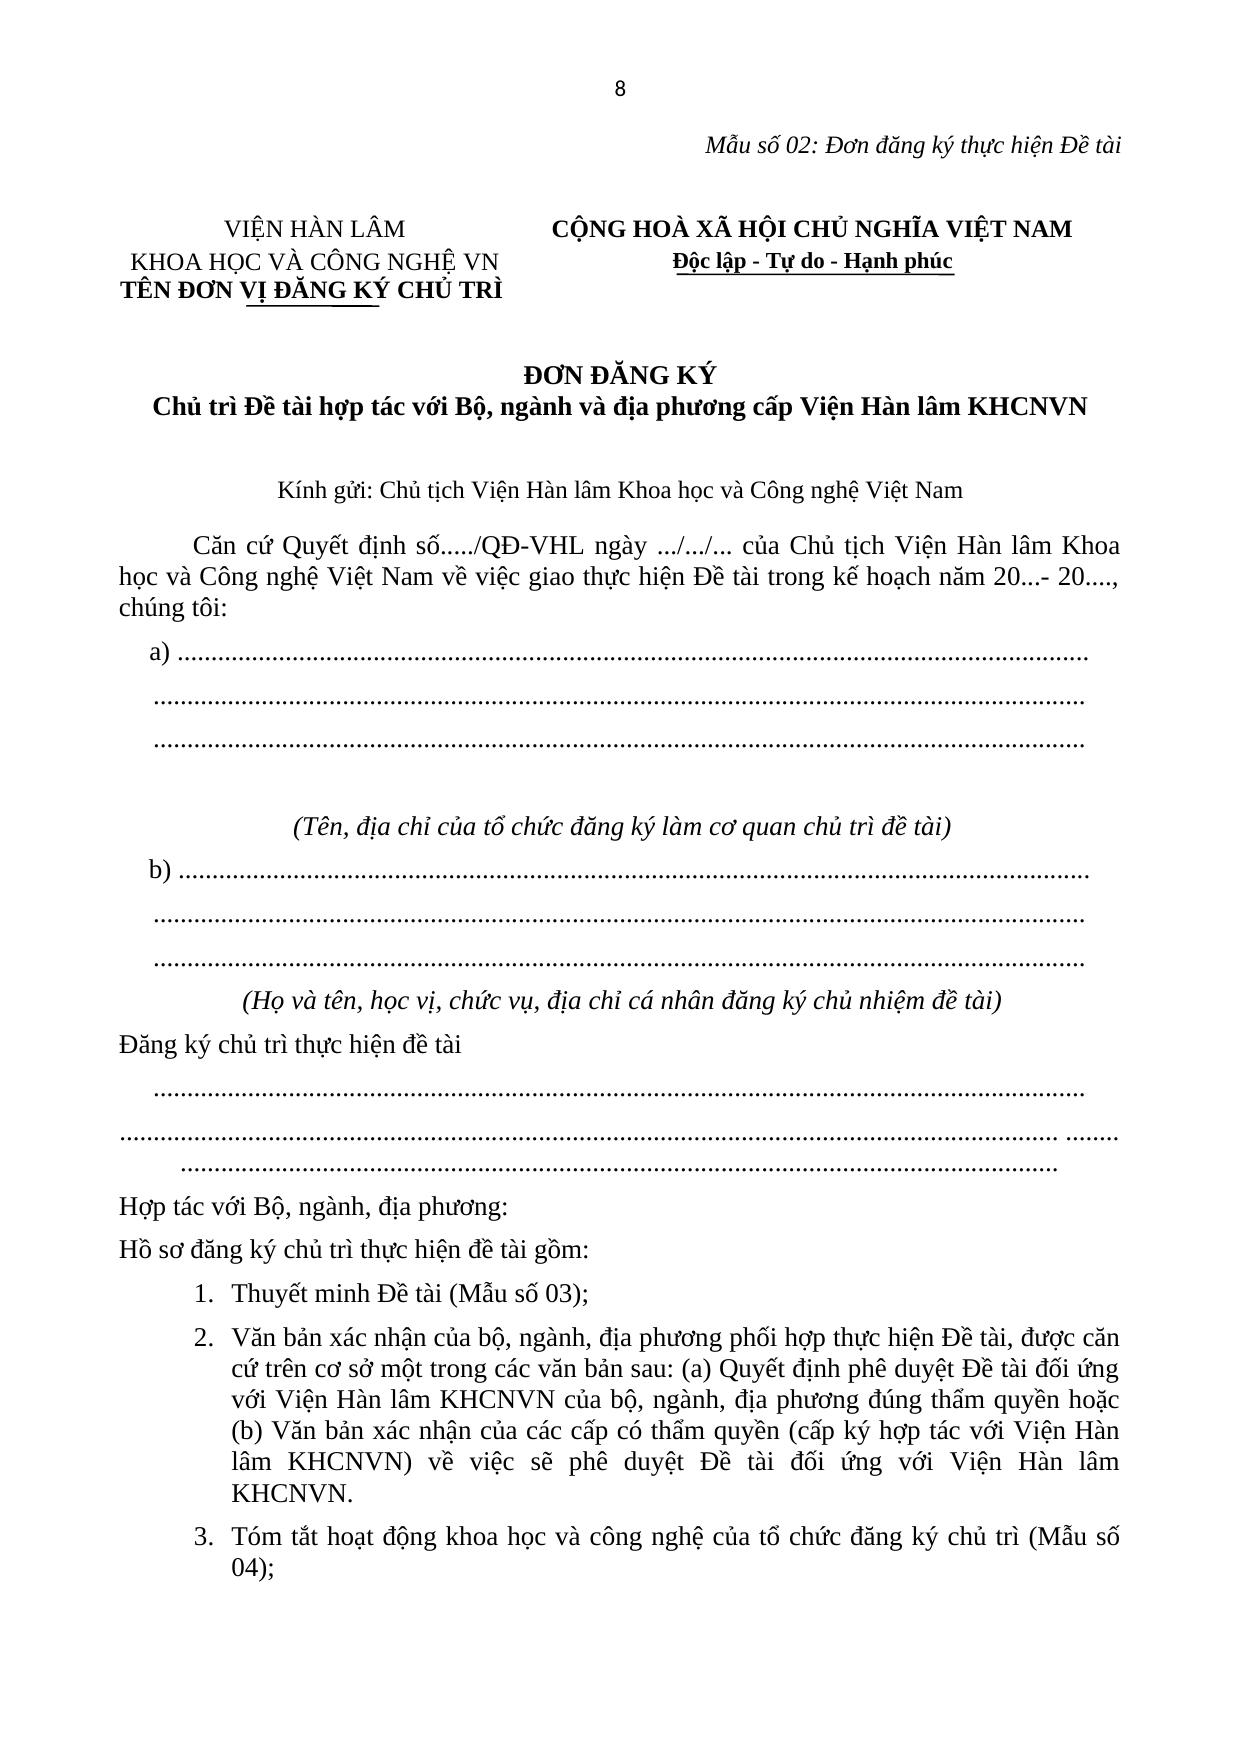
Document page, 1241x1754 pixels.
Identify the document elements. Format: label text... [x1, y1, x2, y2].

text ........................................................................................................................................... .......................................................................................................................................... [119, 1115, 1121, 1177]
text .......................................................................................................................................... [119, 722, 1121, 753]
table_header VIỆN HÀN LÂM KHOA HỌC VÀ CÔNG NGHỆ VN TÊN ĐƠN VỊ ĐĂNG KÝ CHỦ TRÌ [100, 210, 529, 359]
text (Họ và tên, học vị, chức vụ, địa chỉ cá nhân đăng ký chủ nhiệm đề tài) [119, 984, 1121, 1015]
text Căn cứ Quyết định số...../QĐ-VHL ngày .../.../... của Chủ tịch Viện Hàn lâm Khoa học và Công nghệ Việt Nam về việc giao thực hiện Đề tài trong kế hoạch năm 20...- 20...., chúng tôi: [119, 529, 1121, 623]
text Hợp tác với Bộ, ngành, địa phương: [119, 1190, 1121, 1221]
text Hồ sơ đăng ký chủ trì thực hiện đề tài gồm: [119, 1234, 1121, 1265]
text Đăng ký chủ trì thực hiện đề tài [119, 1028, 1121, 1059]
text .......................................................................................................................................... [119, 941, 1121, 972]
text b) ....................................................................................................................................... [119, 853, 1121, 884]
text ĐƠN ĐĂNG KÝ [119, 359, 1121, 390]
list Tóm tắt hoạt động khoa học và công nghệ của tổ chức đăng ký chủ trì (Mẫu số 04); [194, 1520, 1121, 1583]
text Mẫu số 02: Đơn đăng ký thực hiện Đề tài [119, 130, 1121, 159]
table_header CỘNG HOÀ XÃ HỘI CHỦ NGHĨA VIỆT NAM Độc lập - Tự do - Hạnh phúc [529, 210, 1096, 359]
text .......................................................................................................................................... [119, 897, 1121, 928]
list Thuyết minh Đề tài (Mẫu số 03); [194, 1277, 1121, 1308]
text .......................................................................................................................................... [119, 679, 1121, 710]
text (Tên, địa chỉ của tổ chức đăng ký làm cơ quan chủ trì đề tài) [119, 810, 1121, 841]
text Chủ trì Đề tài hợp tác với Bộ, ngành và địa phương cấp Viện Hàn lâm KHCNVN [119, 390, 1121, 421]
text a) ....................................................................................................................................... [119, 635, 1121, 666]
text .......................................................................................................................................... [119, 1072, 1121, 1103]
list Văn bản xác nhận của bộ, ngành, địa phương phối hợp thực hiện Đề tài, được căn cứ trên cơ sở một trong các văn bản sau: (a) Quyết định phê duyệt Đề tài đối ứng với Viện Hàn lâm KHCNVN của bộ, ngành, địa phương đúng thẩm quyền hoặc (b) Văn bản xác nhận của các cấp có thẩm quyền (cấp ký hợp tác với Viện Hàn lâm KHCNVN) về việc sẽ phê duyệt Đề tài đối ứng với Viện Hàn lâm KHCNVN. [194, 1321, 1121, 1508]
text Kính gửi: Chủ tịch Viện Hàn lâm Khoa học và Công nghệ Việt Nam [119, 475, 1121, 504]
